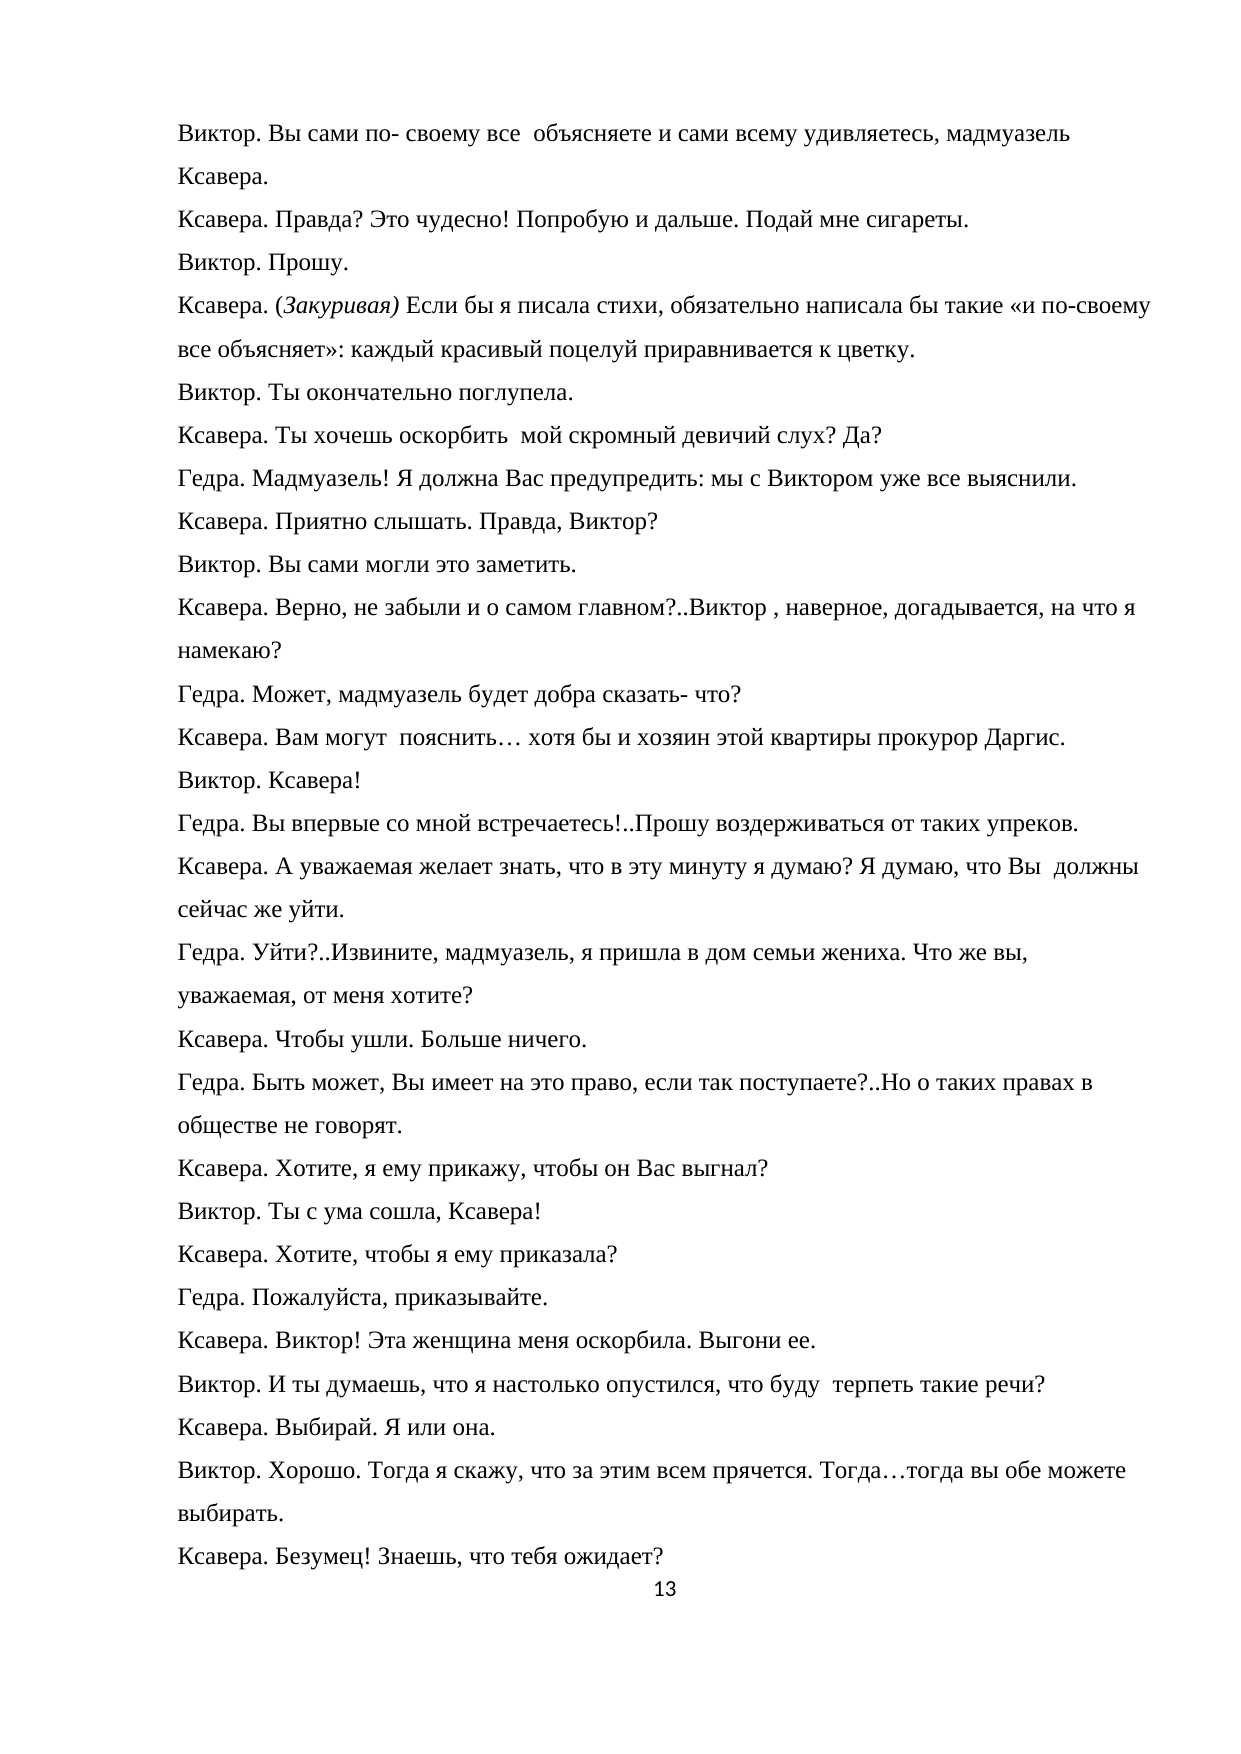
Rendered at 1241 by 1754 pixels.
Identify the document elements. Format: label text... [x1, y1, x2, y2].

text Виктор. Вы сами по- своему все объясняете и сами всему удивляетесь, мадмуазель Ксавера. [177, 118, 1152, 190]
text Ксавера. Хотите, я ему прикажу, чтобы он Вас выгнал? [177, 1153, 1152, 1182]
text Гедра. Уйти?..Извините, мадмуазель, я пришла в дом семьи жениха. Что же вы, уважаемая, от меня хотите? [177, 937, 1152, 1009]
text Ксавера. Безумец! Знаешь, что тебя ожидает? [177, 1541, 1152, 1570]
text Виктор. Ты окончательно поглупела. [177, 377, 1152, 406]
text Гедра. Пожалуйста, приказывайте. [177, 1282, 1152, 1311]
text Виктор. Прошу. [177, 247, 1152, 276]
text Ксавера. Хотите, чтобы я ему приказала? [177, 1239, 1152, 1268]
text Виктор. Хорошо. Тогда я скажу, что за этим всем прячется. Тогда…тогда вы обе можете выбирать. [177, 1455, 1152, 1527]
text Гедра. Быть может, Вы имеет на это право, если так поступаете?..Но о таких правах в обществе не говорят. [177, 1067, 1152, 1139]
text Гедра. Может, мадмуазель будет добра сказать- что? [177, 679, 1152, 707]
text Гедра. Мадмуазель! Я должна Вас предупредить: мы с Виктором уже все выяснили. [177, 463, 1152, 492]
text Виктор. И ты думаешь, что я настолько опустился, что буду терпеть такие речи? [177, 1369, 1152, 1397]
text Ксавера. Выбирай. Я или она. [177, 1412, 1152, 1441]
text Виктор. Ксавера! [177, 765, 1152, 794]
text Ксавера. Ты хочешь оскорбить мой скромный девичий слух? Да? [177, 420, 1152, 449]
text Ксавера. Верно, не забыли и о самом главном?..Виктор , наверное, догадывается, на что я намекаю? [177, 592, 1152, 664]
text Ксавера. Приятно слышать. Правда, Виктор? [177, 506, 1152, 535]
text Ксавера. Правда? Это чудесно! Попробую и дальше. Подай мне сигареты. [177, 204, 1152, 233]
text Ксавера. Чтобы ушли. Больше ничего. [177, 1024, 1152, 1052]
text Гедра. Вы впервые со мной встречаетесь!..Прошу воздерживаться от таких упреков. [177, 808, 1152, 837]
text Ксавера. А уважаемая желает знать, что в эту минуту я думаю? Я думаю, что Вы должны сейчас же уйти. [177, 851, 1152, 923]
text Ксавера. Вам могут пояснить… хотя бы и хозяин этой квартиры прокурор Даргис. [177, 722, 1152, 751]
text Виктор. Вы сами могли это заметить. [177, 549, 1152, 578]
text Ксавера. Виктор! Эта женщина меня оскорбила. Выгони ее. [177, 1326, 1152, 1354]
text Виктор. Ты с ума сошла, Ксавера! [177, 1196, 1152, 1225]
text Ксавера. (Закуривая) Если бы я писала стихи, обязательно написала бы такие «и по-своему все объясняет»: каждый красивый поцелуй приравнивается к цветку. [177, 291, 1152, 362]
